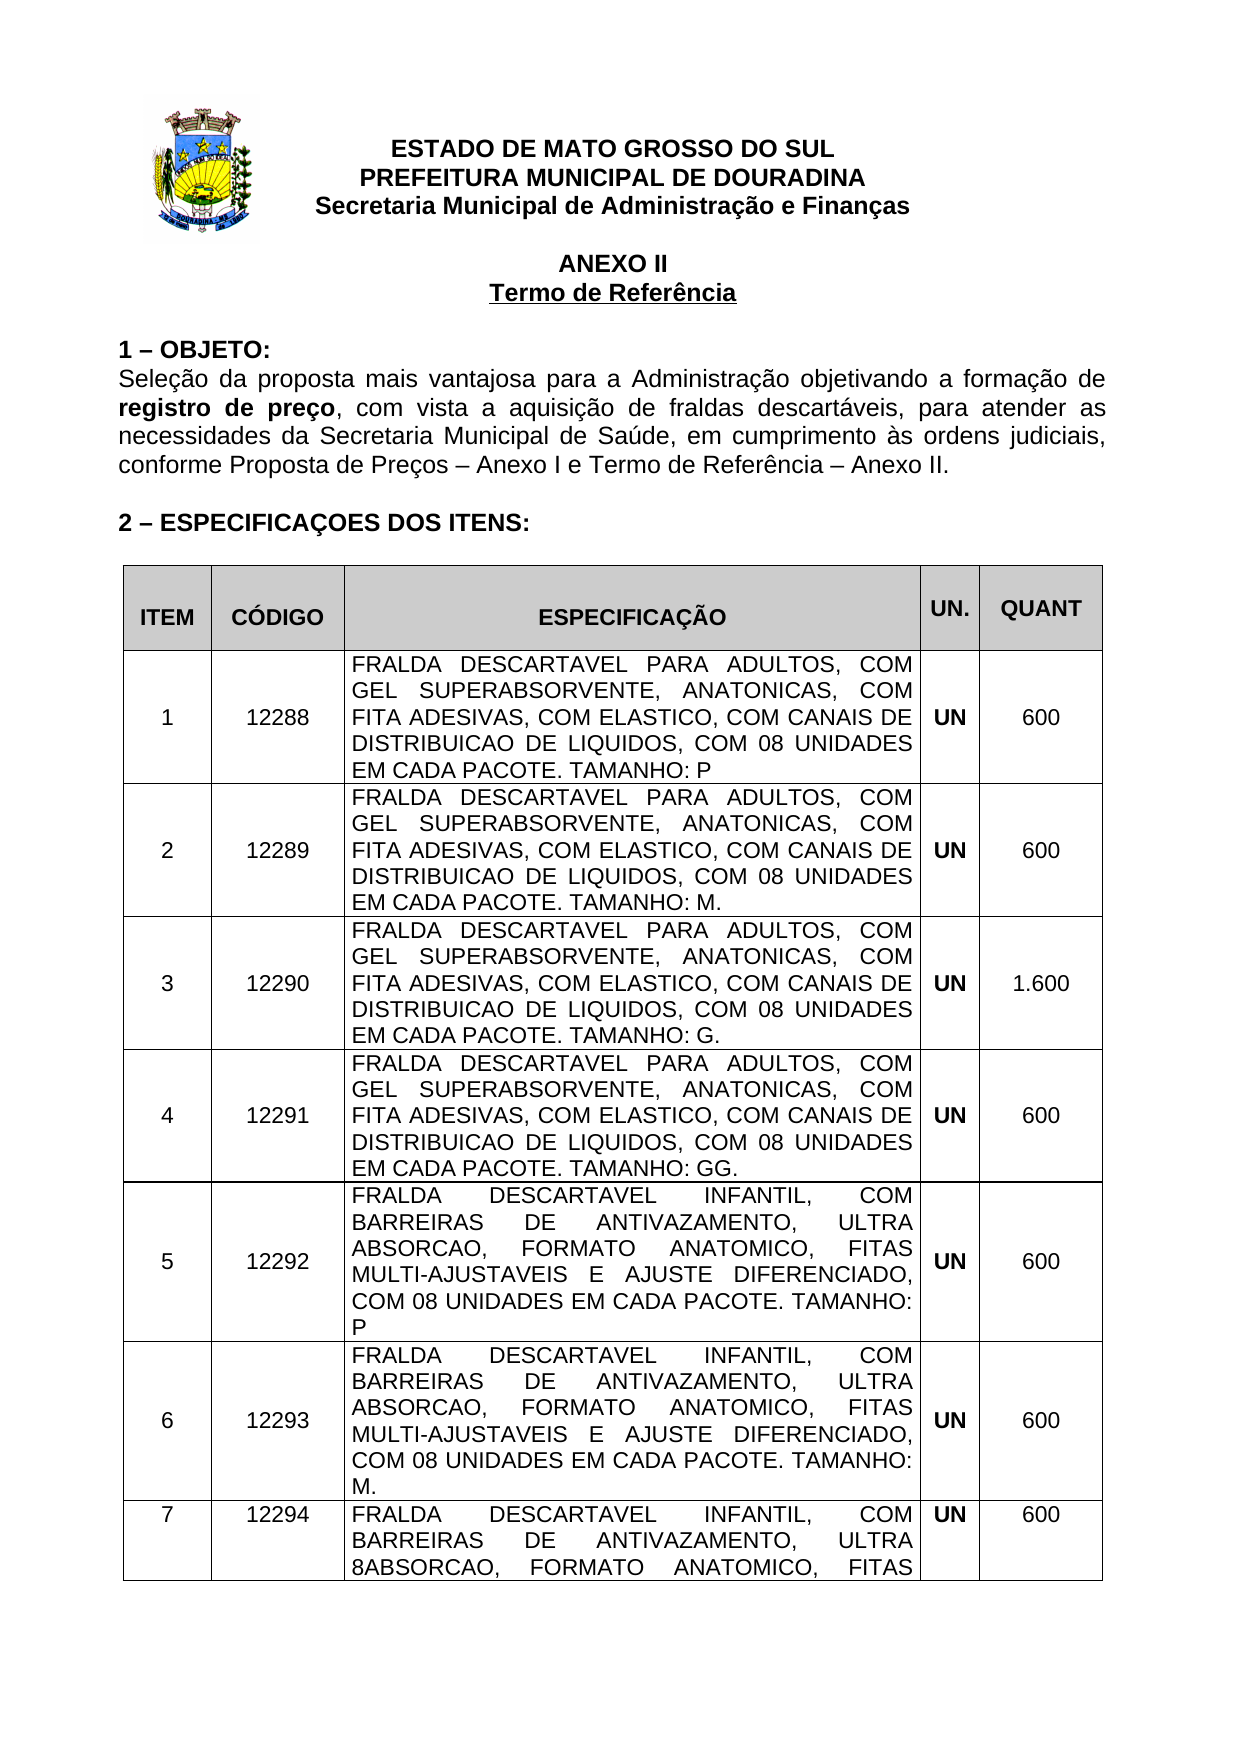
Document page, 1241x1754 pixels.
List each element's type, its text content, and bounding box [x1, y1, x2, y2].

text 1 – OBJETO: [118, 335, 1107, 364]
table_cell 12291 [212, 1050, 344, 1181]
text ANEXO II [118, 249, 1107, 278]
table_cell FRALDA DESCARTAVEL INFANTIL, COM BARREIRAS DE ANTIVAZAMENTO, ULTRA ABSORCAO, FORMATO ANATOMICO, FITAS MULTI-AJUSTAVEIS E AJUSTE DIFERENCIADO, COM 08 UNIDADES EM CADA PACOTE. TAMANHO: M. [345, 1342, 920, 1500]
table_cell UN [921, 1183, 979, 1341]
table_header CÓDIGO [212, 566, 344, 650]
table_cell 12293 [212, 1342, 344, 1500]
table_header ITEM [124, 566, 211, 650]
table_cell UN [921, 1050, 979, 1181]
table_cell 600 [980, 1501, 1102, 1580]
table_header QUANT [980, 566, 1102, 650]
text Termo de Referência [118, 278, 1107, 306]
table_cell 4 [124, 1050, 211, 1181]
text Seleção da proposta mais vantajosa para a Administração objetivando a formação de registro de preço, com vista a aquisição de fraldas descartáveis, para atender as necessidades da Secretaria Municipal de Saúde, em cumprimento às ordens judiciais, conforme Proposta de Preços – Anexo I e Termo de Referência – Anexo II. [118, 364, 1107, 479]
table_cell 3 [124, 917, 211, 1048]
table_header UN. [921, 566, 979, 650]
table_cell 1 [124, 651, 211, 783]
table_cell 600 [980, 1183, 1102, 1341]
table_header ESPECIFICAÇÃO [345, 566, 920, 650]
table_cell UN [921, 917, 979, 1048]
table_cell 12292 [212, 1183, 344, 1341]
table_cell 12290 [212, 917, 344, 1048]
table_cell 600 [980, 1342, 1102, 1500]
table_cell 12294 [212, 1501, 344, 1580]
table_cell 5 [124, 1183, 211, 1341]
table_cell 600 [980, 651, 1102, 783]
picture [143, 94, 260, 244]
table_cell FRALDA DESCARTAVEL PARA ADULTOS, COM GEL SUPERABSORVENTE, ANATONICAS, COM FITA ADESIVAS, COM ELASTICO, COM CANAIS DE DISTRIBUICAO DE LIQUIDOS, COM 08 UNIDADES EM CADA PACOTE. TAMANHO: P [345, 651, 920, 783]
text 2 – ESPECIFICAÇOES DOS ITENS: [118, 508, 1107, 536]
table_cell 2 [124, 784, 211, 916]
table_cell 1.600 [980, 917, 1102, 1048]
table_cell UN [921, 651, 979, 783]
table_cell UN [921, 784, 979, 916]
table_cell FRALDA DESCARTAVEL PARA ADULTOS, COM GEL SUPERABSORVENTE, ANATONICAS, COM FITA ADESIVAS, COM ELASTICO, COM CANAIS DE DISTRIBUICAO DE LIQUIDOS, COM 08 UNIDADES EM CADA PACOTE. TAMANHO: M. [345, 784, 920, 916]
table_cell FRALDA DESCARTAVEL PARA ADULTOS, COM GEL SUPERABSORVENTE, ANATONICAS, COM FITA ADESIVAS, COM ELASTICO, COM CANAIS DE DISTRIBUICAO DE LIQUIDOS, COM 08 UNIDADES EM CADA PACOTE. TAMANHO: GG. [345, 1050, 920, 1181]
table_cell UN [921, 1501, 979, 1580]
table_cell 12288 [212, 651, 344, 783]
table_cell 7 [124, 1501, 211, 1580]
table_cell 6 [124, 1342, 211, 1500]
table_cell 600 [980, 784, 1102, 916]
table_cell 12289 [212, 784, 344, 916]
table_cell FRALDA DESCARTAVEL INFANTIL, COM BARREIRAS DE ANTIVAZAMENTO, ULTRA ABSORCAO, FORMATO ANATOMICO, FITAS MULTI-AJUSTAVEIS E AJUSTE DIFERENCIADO, COM 08 UNIDADES EM CADA PACOTE. TAMANHO: P [345, 1183, 920, 1341]
table_cell FRALDA DESCARTAVEL PARA ADULTOS, COM GEL SUPERABSORVENTE, ANATONICAS, COM FITA ADESIVAS, COM ELASTICO, COM CANAIS DE DISTRIBUICAO DE LIQUIDOS, COM 08 UNIDADES EM CADA PACOTE. TAMANHO: G. [345, 917, 920, 1048]
table_cell 600 [980, 1050, 1102, 1181]
table_cell UN [921, 1342, 979, 1500]
